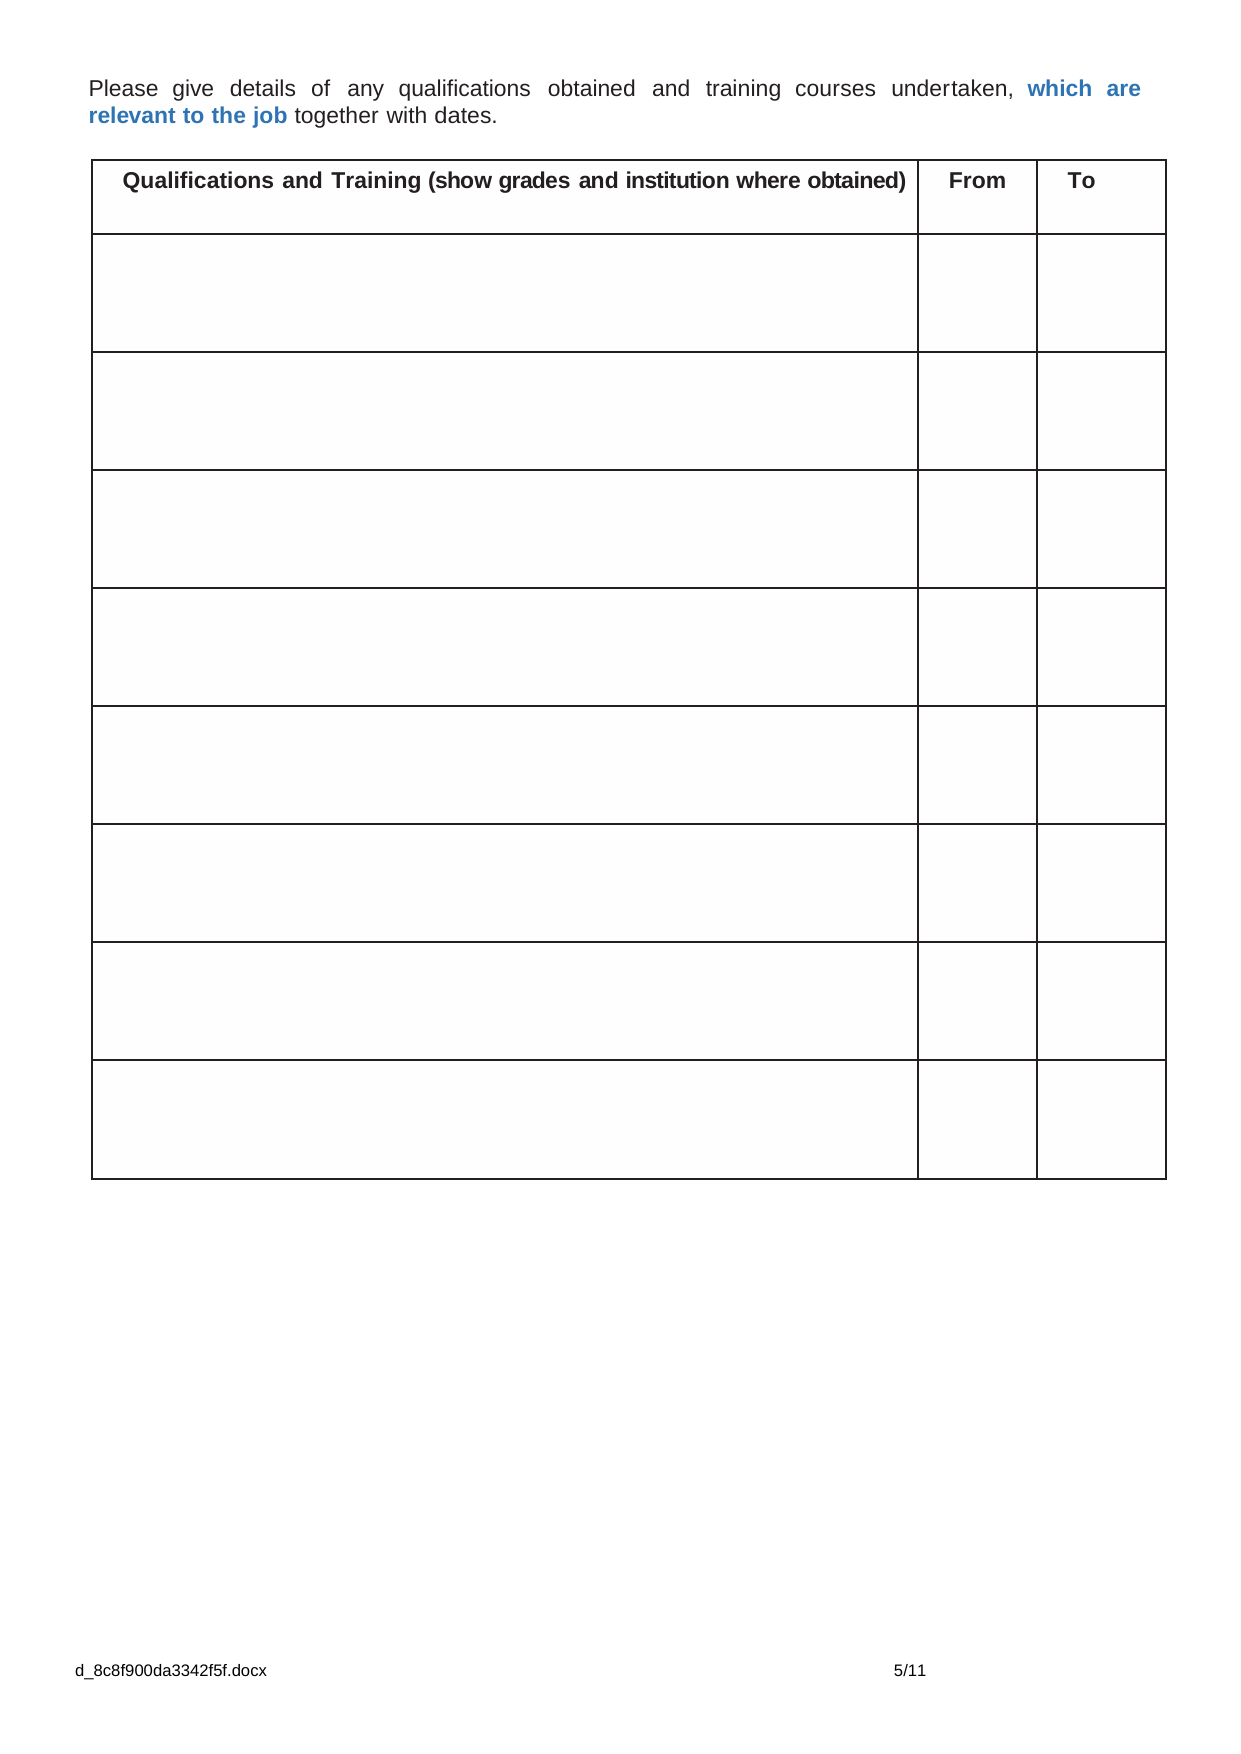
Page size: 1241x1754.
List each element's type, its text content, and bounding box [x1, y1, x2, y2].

table_cell [919, 825, 1036, 941]
table_cell [919, 1061, 1036, 1177]
table_cell [93, 943, 917, 1059]
table_cell [93, 589, 917, 705]
table_header Qualifications and Training (show grades and institution where obtained) [93, 161, 917, 232]
table_cell [919, 943, 1036, 1059]
table_cell [919, 353, 1036, 469]
table_cell [1038, 353, 1165, 469]
table_cell [1038, 589, 1165, 705]
table_cell [93, 1061, 917, 1177]
table_cell [93, 707, 917, 823]
table_cell [1038, 1061, 1165, 1177]
table_header To [1038, 161, 1165, 232]
table_cell [1038, 235, 1165, 351]
table_cell [1038, 825, 1165, 941]
text Please give details of any qualifications obtained and training courses undertaken, which are relevant to the job together with dates. [88, 75, 1142, 128]
table_cell [93, 235, 917, 351]
table_header From [919, 161, 1036, 232]
table_cell [93, 825, 917, 941]
table_cell [1038, 471, 1165, 587]
table_cell [919, 235, 1036, 351]
table_cell [93, 353, 917, 469]
table_cell [1038, 943, 1165, 1059]
table_cell [1038, 707, 1165, 823]
table_cell [919, 471, 1036, 587]
table_cell [919, 589, 1036, 705]
table_cell [919, 707, 1036, 823]
table_cell [93, 471, 917, 587]
